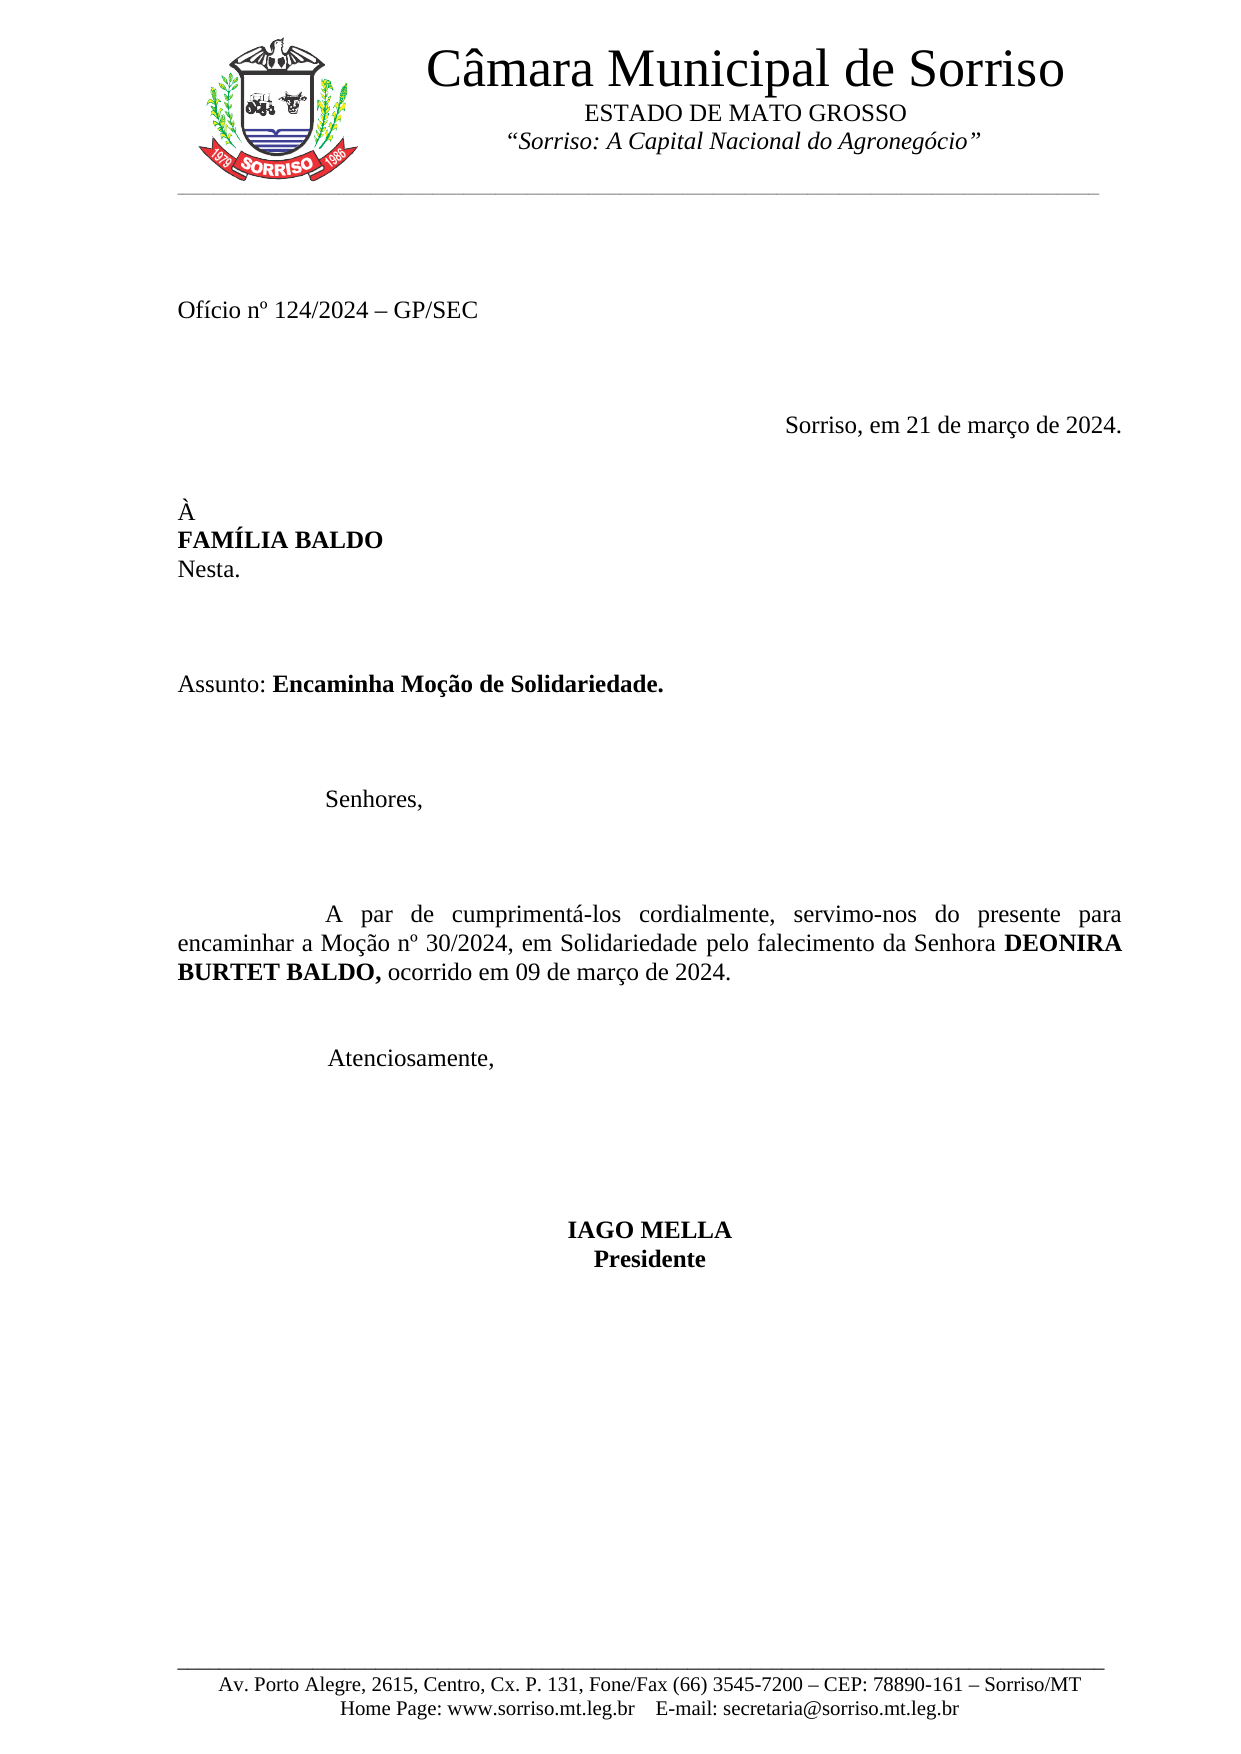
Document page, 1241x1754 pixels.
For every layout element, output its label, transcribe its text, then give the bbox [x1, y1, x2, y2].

text Senhores, [177, 784, 1122, 813]
text Presidente [177, 1244, 1122, 1273]
text IAGO MELLA [177, 1215, 1122, 1244]
text Ofício nº 124/2024 – GP/SEC [177, 295, 1122, 324]
text À [177, 497, 1122, 525]
text Sorriso, em 21 de março de 2024. [177, 410, 1122, 439]
text Nesta. [177, 554, 1122, 583]
text FAMÍLIA BALDO [177, 525, 1122, 554]
text Atenciosamente, [177, 1043, 1122, 1072]
text Assunto: Encaminha Moção de Solidariedade. [177, 669, 1122, 698]
text A par de cumprimentá-los cordialmente, servimo-nos do presente para encaminhar a Moção nº 30/2024, em Solidariedade pelo falecimento da Senhora DEONIRA BURTET BALDO, ocorrido em 09 de março de 2024. [177, 899, 1122, 985]
